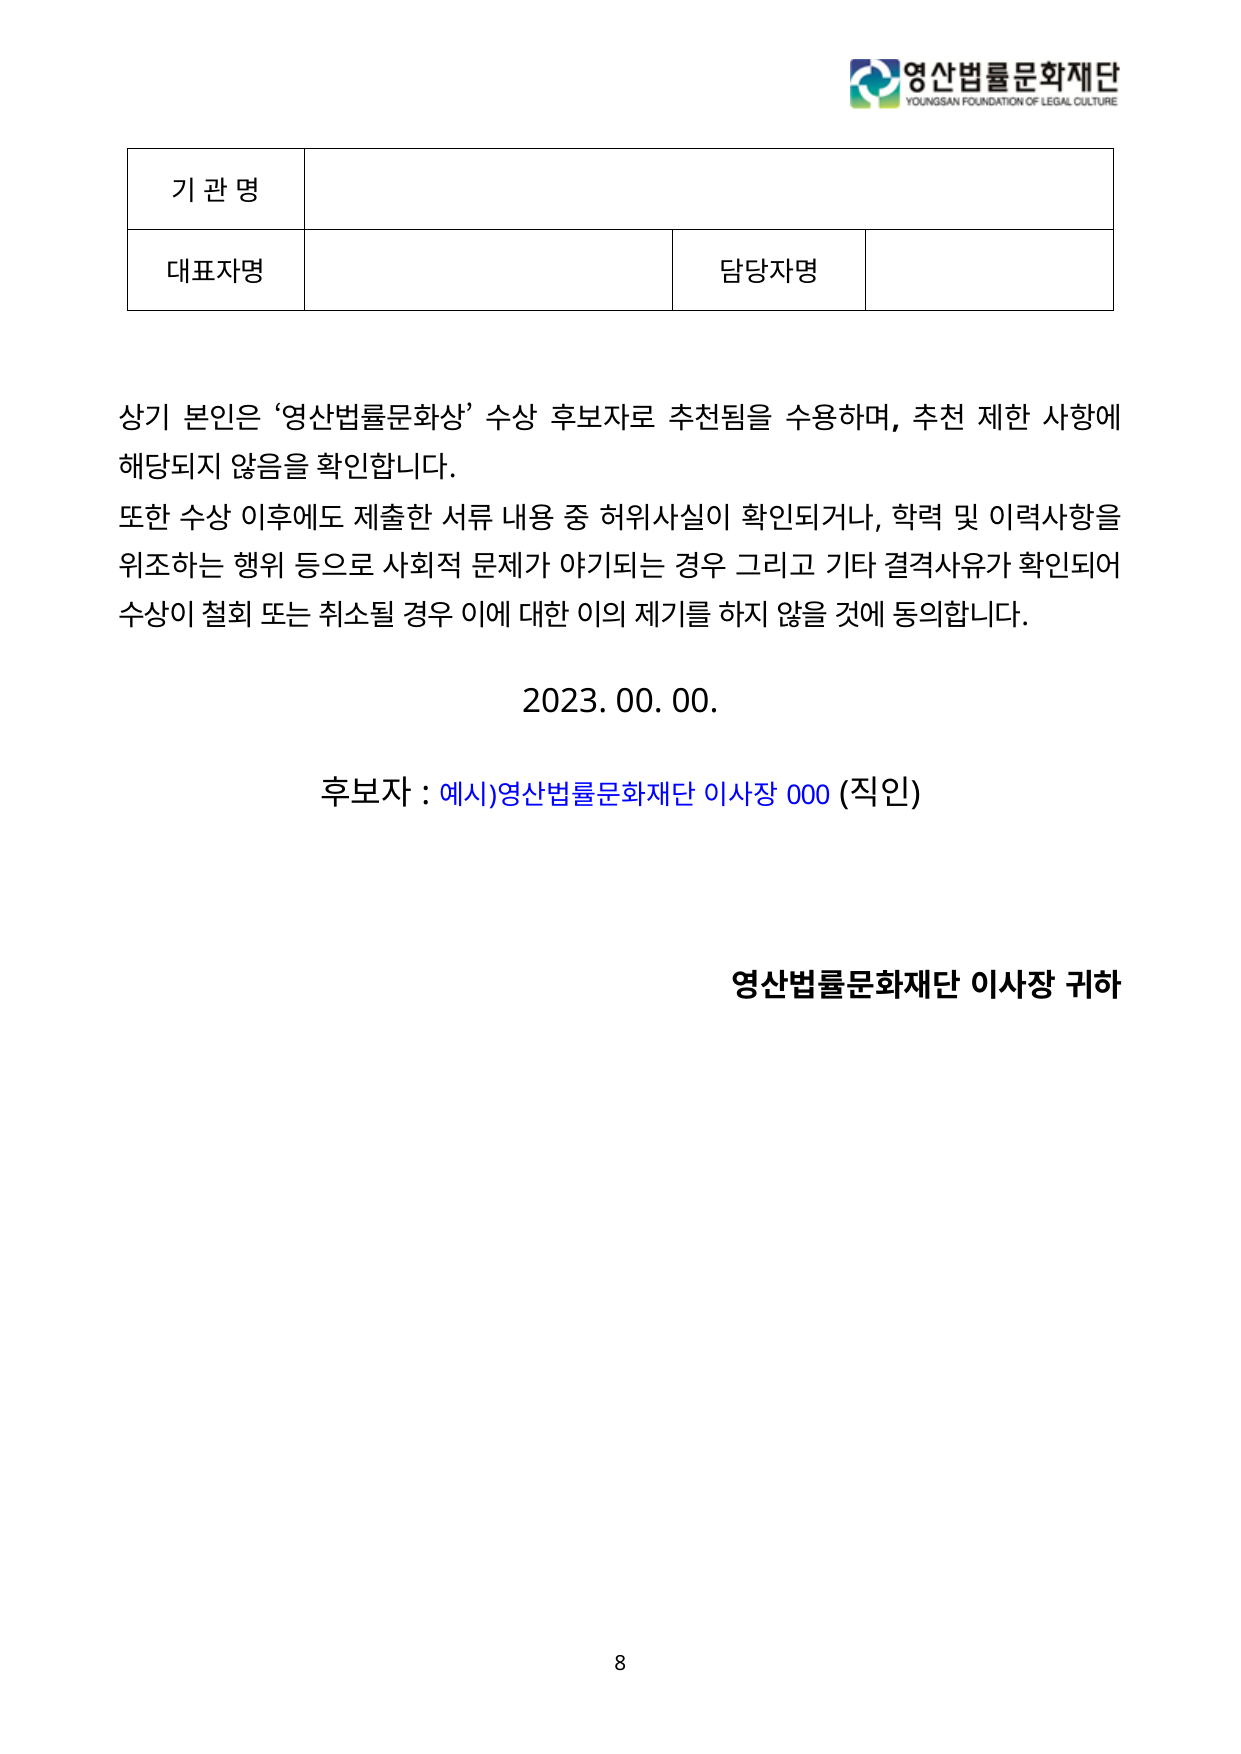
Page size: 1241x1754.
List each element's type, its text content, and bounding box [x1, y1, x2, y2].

table_cell 대표자명 [128, 230, 304, 310]
picture [850, 59, 1123, 112]
text 2023. 00. 00. [118, 677, 1122, 722]
text 영산법률문화재단 이사장 귀하 [118, 960, 1122, 1005]
table_header [305, 149, 1113, 229]
table_header 기 관 명 [128, 149, 304, 229]
text 후보자 : 예시)영산법률문화재단 이사장 000 (직인) [118, 766, 1122, 814]
table_cell [305, 230, 672, 310]
table_cell 담당자명 [673, 230, 865, 310]
text 상기 본인은 ‘영산법률문화상’ 수상 후보자로 추천됨을 수용하며, 추천 제한 사항에 해당되지 않음을 확인합니다. [118, 395, 1122, 486]
text 또한 수상 이후에도 제출한 서류 내용 중 허위사실이 확인되거나, 학력 및 이력사항을 위조하는 행위 등으로 사회적 문제가 야기되는 경우 그리고 기타 결격사유가 확인되어 수상이 철회 또는 취소될 경우 이에 대한 이의 제기를 하지 않을 것에 동의합니다. [118, 494, 1122, 634]
table_cell [866, 230, 1113, 310]
